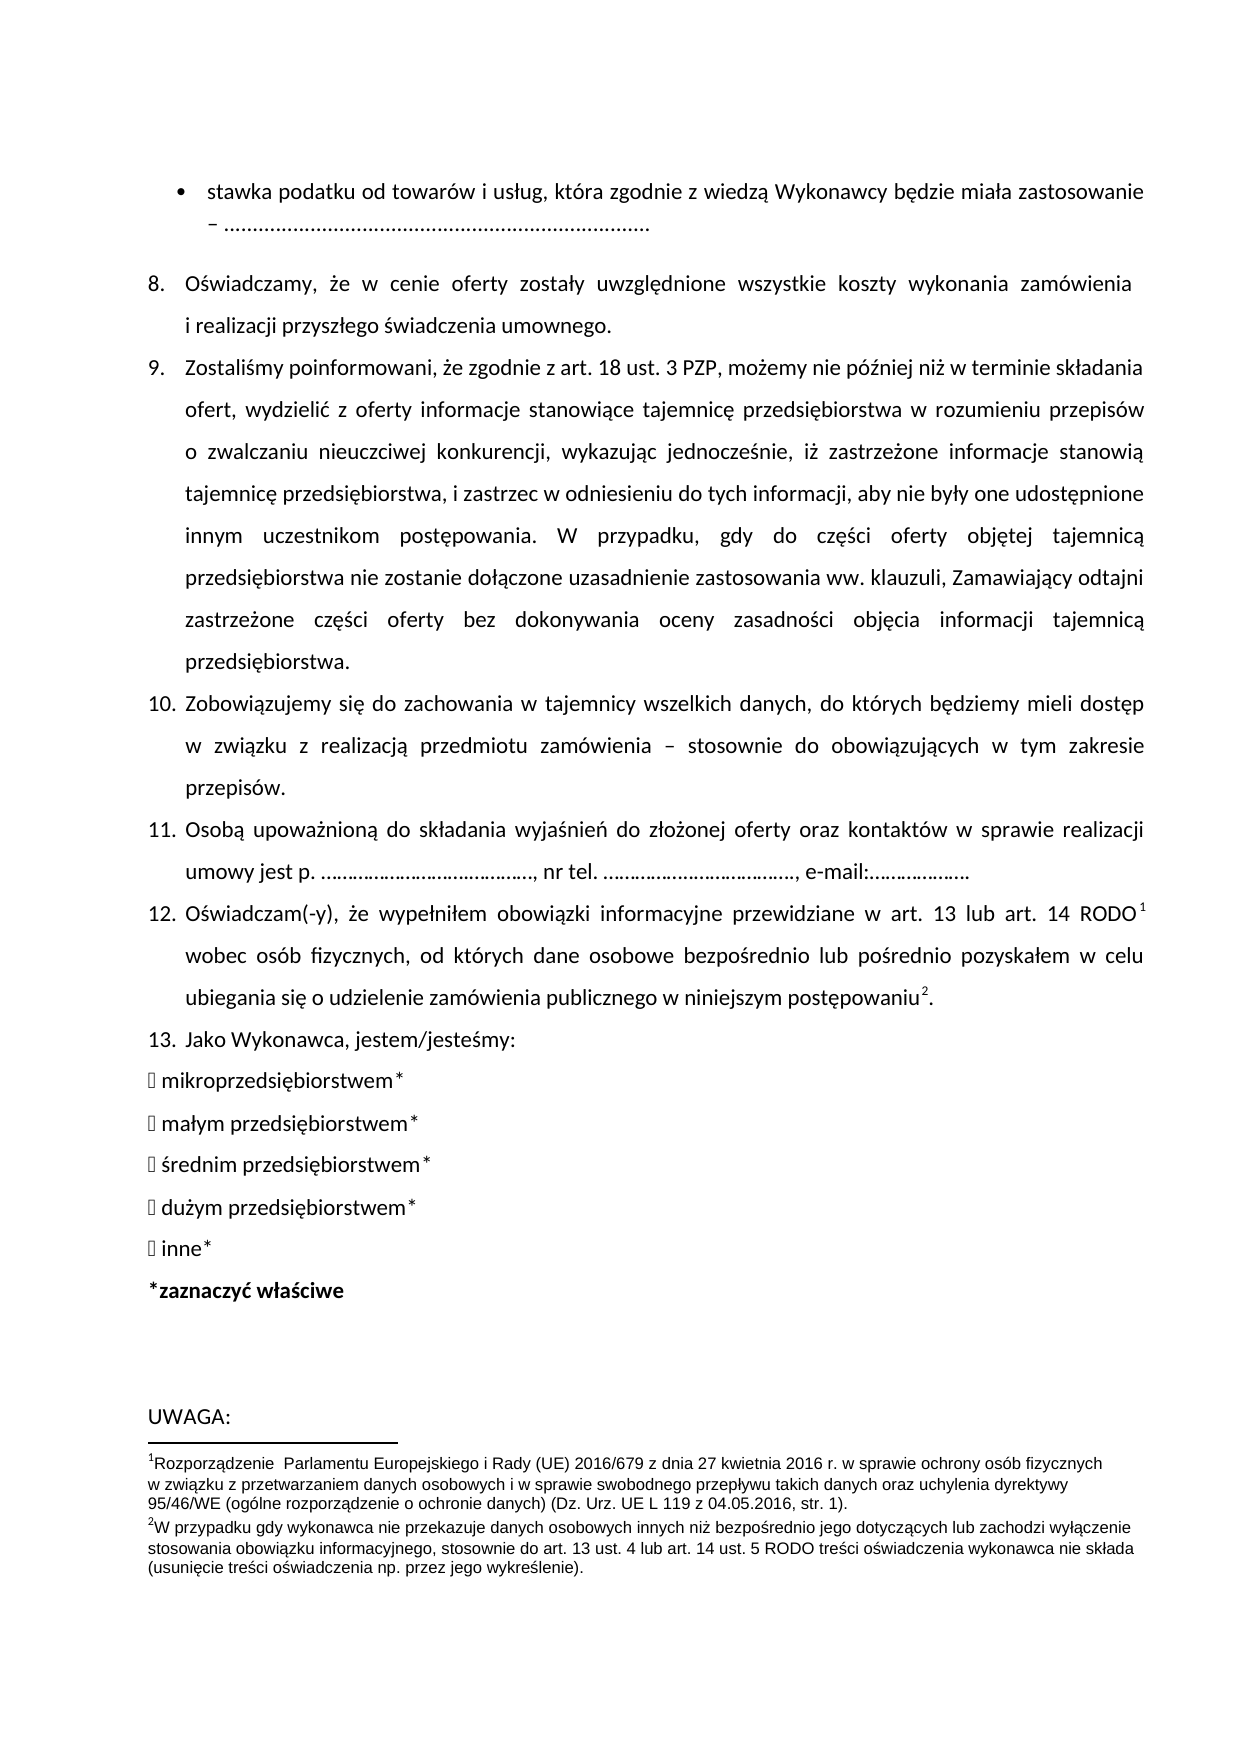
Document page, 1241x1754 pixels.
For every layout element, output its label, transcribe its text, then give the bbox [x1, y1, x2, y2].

list stawka podatku od towarów i usług, która zgodnie z wiedzą Wykonawcy będzie miała zastosowanie – .......................................................................... [177, 177, 1146, 237]
list Zostaliśmy poinformowani, że zgodnie z art. 18 ust. 3 PZP, możemy nie później niż w terminie składania ofert, wydzielić z oferty informacje stanowiące tajemnicę przedsiębiorstwa w rozumieniu przepisów o zwalczaniu nieuczciwej konkurencji, wykazując jednocześnie, iż zastrzeżone informacje stanowią tajemnicę przedsiębiorstwa, i zastrzec w odniesieniu do tych informacji, aby nie były one udostępnione innym uczestnikom postępowania. W przypadku, gdy do części oferty objętej tajemnicą przedsiębiorstwa nie zostanie dołączone uzasadnienie zastosowania ww. klauzuli, Zamawiający odtajni zastrzeżone części oferty bez dokonywania oceny zasadności objęcia informacji tajemnicą przedsiębiorstwa. [148, 353, 1146, 675]
text mikroprzedsiębiorstwem* [148, 1067, 1146, 1095]
text UWAGA: [148, 1402, 1146, 1431]
list Zobowiązujemy się do zachowania w tajemnicy wszelkich danych, do których będziemy mieli dostęp w związku z realizacją przedmiotu zamówienia – stosownie do obowiązujących w tym zakresie przepisów. [148, 689, 1146, 801]
text inne* [148, 1234, 1146, 1263]
list Oświadczam(-y), że wypełniłem obowiązki informacyjne przewidziane w art. 13 lub art. 14 RODO wobec osób fizycznych, od których dane osobowe bezpośrednio lub pośrednio pozyskałem w celu ubiegania się o udzielenie zamówienia publicznego w niniejszym postępowaniu. [148, 899, 1146, 1011]
text średnim przedsiębiorstwem* [148, 1151, 1146, 1179]
text *zaznaczyć właściwe [148, 1277, 1146, 1304]
text małym przedsiębiorstwem* [148, 1109, 1146, 1137]
list Jako Wykonawca, jestem/jesteśmy: [148, 1025, 1146, 1053]
list Oświadczamy, że w cenie oferty zostały uwzględnione wszystkie koszty wykonania zamówienia i realizacji przyszłego świadczenia umownego. [148, 269, 1146, 339]
text dużym przedsiębiorstwem* [148, 1193, 1146, 1221]
list Osobą upoważnioną do składania wyjaśnień do złożonej oferty oraz kontaktów w sprawie realizacji umowy jest p. ……………………….…………, nr tel. ……………..………………., e-mail:………………. [148, 815, 1146, 885]
